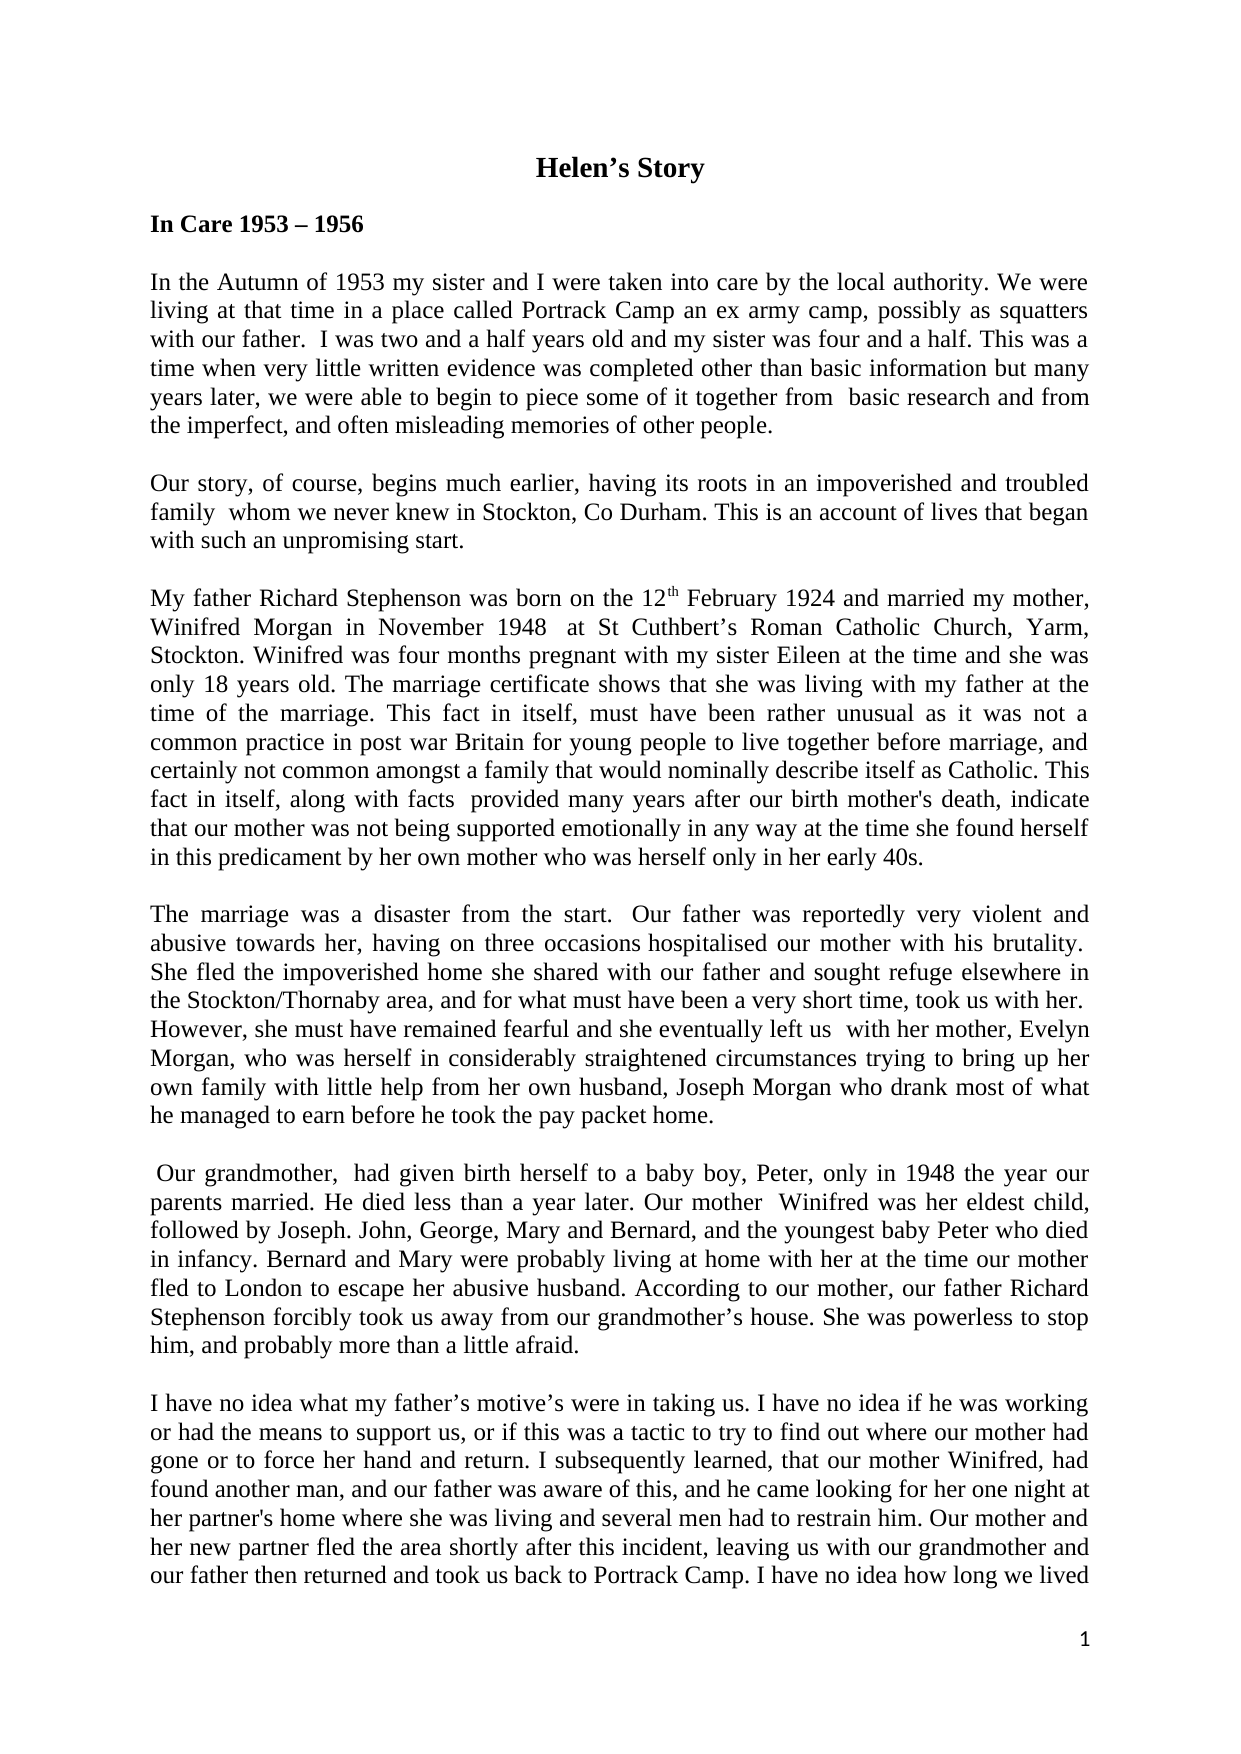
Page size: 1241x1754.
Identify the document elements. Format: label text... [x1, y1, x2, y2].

text My father Richard Stephenson was born on the 12th February 1924 and married my mother, Winifred Morgan in November 1948 at St Cuthbert’s Roman Catholic Church, Yarm, Stockton. Winifred was four months pregnant with my sister Eileen at the time and she was only 18 years old. The marriage certificate shows that she was living with my father at the time of the marriage. This fact in itself, must have been rather unusual as it was not a common practice in post war Britain for young people to live together before marriage, and certainly not common amongst a family that would nominally describe itself as Catholic. This fact in itself, along with facts provided many years after our birth mother's death, indicate that our mother was not being supported emotionally in any way at the time she found herself in this predicament by her own mother who was herself only in her early 40s. [150, 583, 1090, 871]
text Our grandmother, had given birth herself to a baby boy, Peter, only in 1948 the year our parents married. He died less than a year later. Our mother Winifred was her eldest child, followed by Joseph. John, George, Mary and Bernard, and the youngest baby Peter who died in infancy. Bernard and Mary were probably living at home with her at the time our mother fled to London to escape her abusive husband. According to our mother, our father Richard Stephenson forcibly took us away from our grandmother’s house. She was powerless to stop him, and probably more than a little afraid. [150, 1158, 1090, 1359]
text Helen’s Story [150, 150, 1090, 183]
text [150, 1388, 1090, 1589]
text The marriage was a disaster from the start. Our father was reportedly very violent and abusive towards her, having on three occasions hospitalised our mother with his brutality. She fled the impoverished home she shared with our father and sought refuge elsewhere in the Stockton/Thornaby area, and for what must have been a very short time, took us with her. However, she must have remained fearful and she eventually left us with her mother, Evelyn Morgan, who was herself in considerably straightened circumstances trying to bring up her own family with little help from her own husband, Joseph Morgan who drank most of what he managed to earn before he took the pay packet home. [150, 899, 1090, 1129]
text In the Autumn of 1953 my sister and I were taken into care by the local authority. We were living at that time in a place called Portrack Camp an ex army camp, possibly as squatters with our father. I was two and a half years old and my sister was four and a half. This was a time when very little written evidence was completed other than basic information but many years later, we were able to begin to piece some of it together from basic research and from the imperfect, and often misleading memories of other people. [150, 267, 1090, 439]
text Our story, of course, begins much earlier, having its roots in an impoverished and troubled family whom we never knew in Stockton, Co Durham. This is an account of lives that began with such an unpromising start. [150, 468, 1090, 554]
text In Care 1953 – 1956 [150, 209, 1090, 238]
